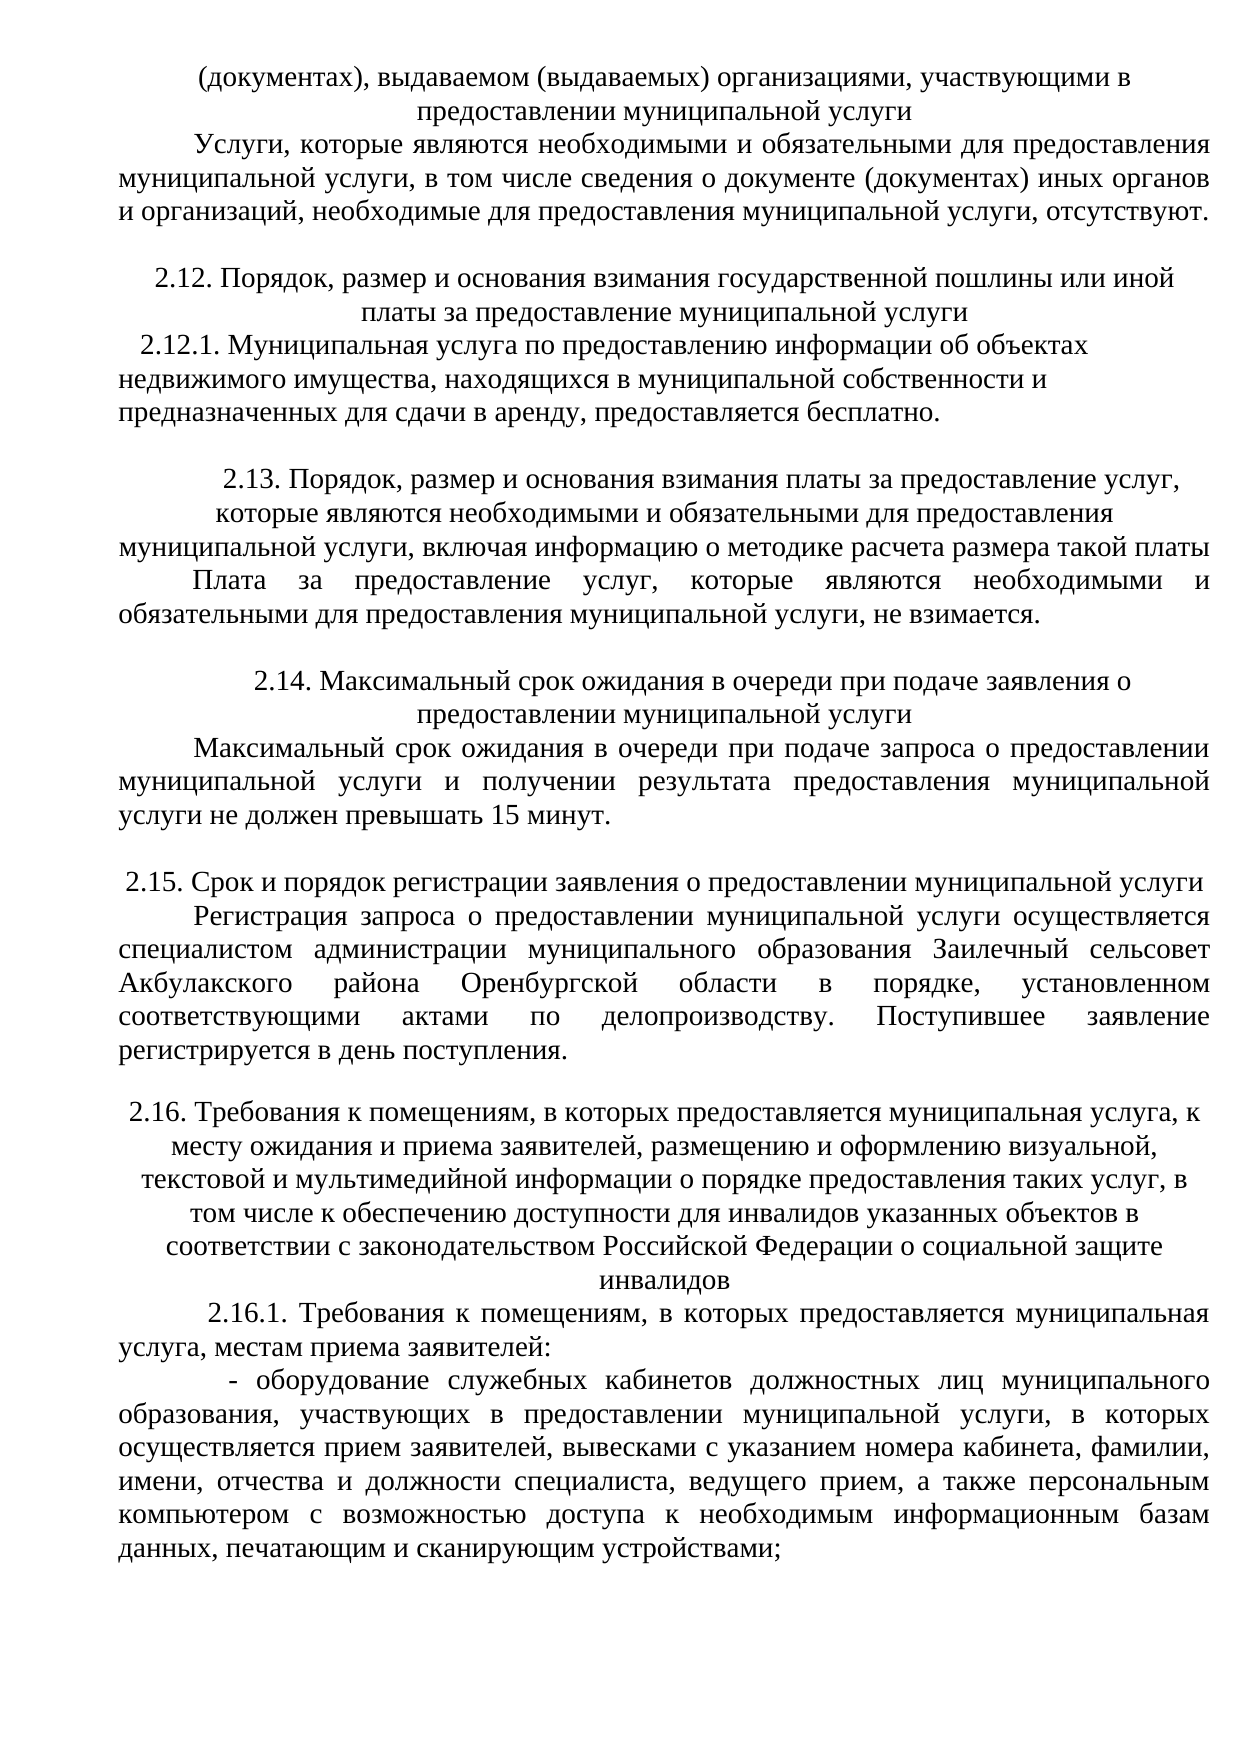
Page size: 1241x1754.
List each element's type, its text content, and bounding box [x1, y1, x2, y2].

text 2.15. Срок и порядок регистрации заявления о предоставлении муниципальной услуги [118, 864, 1211, 898]
text Регистрация запроса о предоставлении муниципальной услуги осуществляется специалистом администрации муниципального образования Заилечный сельсовет Акбулакского района Оренбургской области в порядке, установленном соответствующими актами по делопроизводству. Поступившее заявление регистрируется в день поступления. [118, 898, 1211, 1065]
text 2.12. Порядок, размер и основания взимания государственной пошлины или иной платы за предоставление муниципальной услуги [118, 260, 1211, 327]
text - оборудование служебных кабинетов должностных лиц муниципального образования, участвующих в предоставлении муниципальной услуги, в которых осуществляется прием заявителей, вывесками с указанием номера кабинета, фамилии, имени, отчества и должности специалиста, ведущего прием, а также персональным компьютером с возможностью доступа к необходимым информационным базам данных, печатающим и сканирующим устройствами; [118, 1362, 1211, 1564]
text 2.16. Требования к помещениям, в которых предоставляется муниципальная услуга, к месту ожидания и приема заявителей, размещению и оформлению визуальной, текстовой и мультимедийной информации о порядке предоставления таких услуг, в том числе к обеспечению доступности для инвалидов указанных объектов в соответствии с законодательством Российской Федерации о социальной защите инвалидов [118, 1094, 1211, 1295]
text 2.14. Максимальный срок ожидания в очереди при подаче заявления о предоставлении муниципальной услуги [118, 663, 1211, 730]
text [118, 59, 1211, 126]
text 2.16.1. Требования к помещениям, в которых предоставляется муниципальная услуга, местам приема заявителей: [118, 1295, 1211, 1362]
text Максимальный срок ожидания в очереди при подаче запроса о предоставлении муниципальной услуги и получении результата предоставления муниципальной услуги не должен превышать 15 минут. [118, 730, 1211, 831]
text Плата за предоставление услуг, которые являются необходимыми и обязательными для предоставления муниципальной услуги, не взимается. [118, 562, 1211, 629]
text 2.13. Порядок, размер и основания взимания платы за предоставление услуг, которые являются необходимыми и обязательными для предоставления муниципальной услуги, включая информацию о методике расчета размера такой платы [118, 462, 1211, 562]
text Услуги, которые являются необходимыми и обязательными для предоставления муниципальной услуги, в том числе сведения о документе (документах) иных органов и организаций, необходимые для предоставления муниципальной услуги, отсутствуют. [118, 126, 1211, 227]
text 2.12.1. Муниципальная услуга по предоставлению информации об объектах недвижимого имущества, находящихся в муниципальной собственности и предназначенных для сдачи в аренду, предоставляется бесплатно. [118, 327, 1211, 428]
